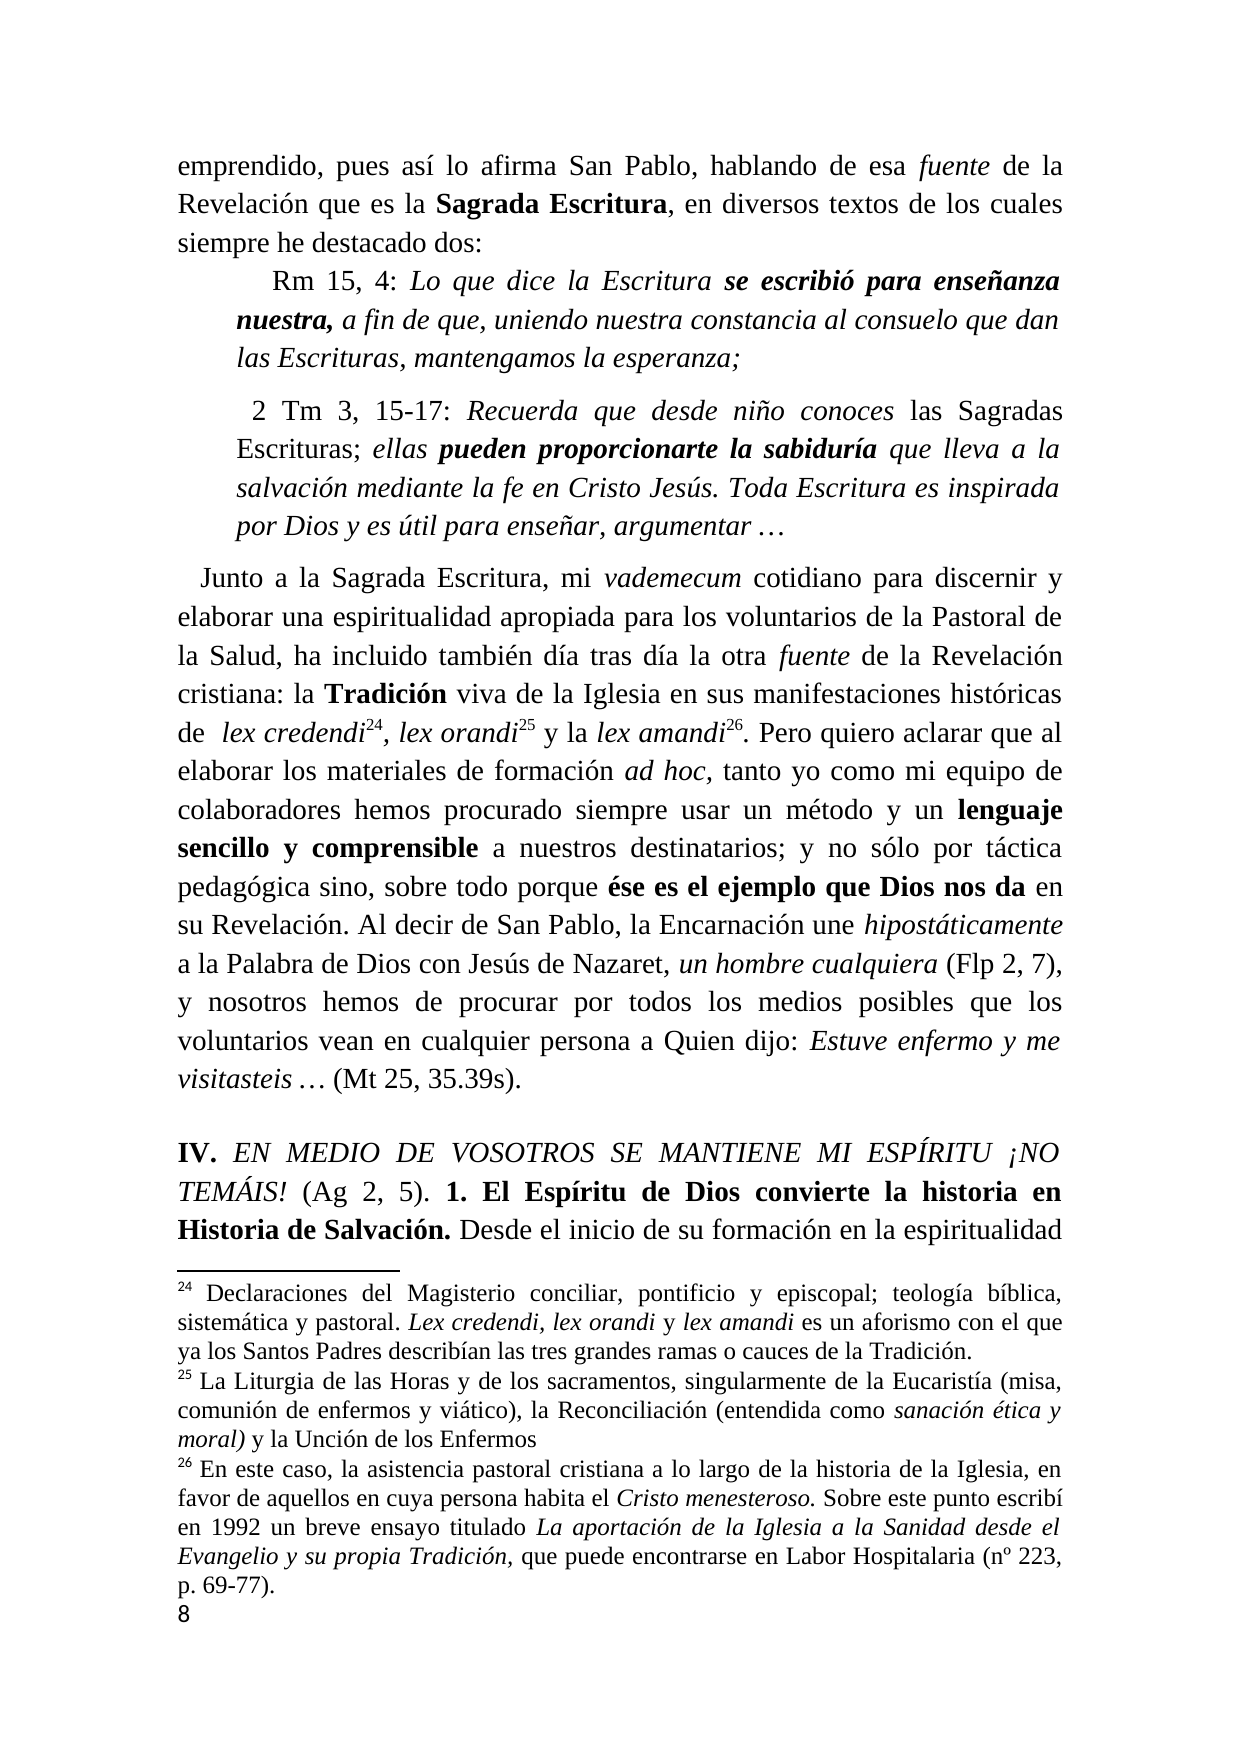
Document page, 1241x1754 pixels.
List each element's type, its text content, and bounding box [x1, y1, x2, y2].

text Junto a la Sagrada Escritura, mi vademecum cotidiano para discernir y elaborar una espiritualidad apropiada para los voluntarios de la Pastoral de la Salud, ha incluido también día tras día la otra fuente de la Revelación cristiana: la Tradición viva de la Iglesia en sus manifestaciones históricas de lex credendi, lex orandi y la lex amandi. Pero quiero aclarar que al elaborar los materiales de formación ad hoc, tanto yo como mi equipo de colaboradores hemos procurado siempre usar un método y un lenguaje sencillo y comprensible a nuestros destinatarios; y no sólo por táctica pedagógica sino, sobre todo porque ése es el ejemplo que Dios nos da en su Revelación. Al decir de San Pablo, la Encarnación une hipostáticamente a la Palabra de Dios con Jesús de Nazaret, un hombre cualquiera (Flp 2, 7), y nosotros hemos de procurar por todos los medios posibles que los voluntarios vean en cualquier persona a Quien dijo: Estuve enfermo y me visitasteis … (Mt 25, 35.39s). [177, 561, 1063, 1095]
text Rm 15, 4: Lo que dice la Escritura se escribió para enseñanza nuestra, a fin de que, uniendo nuestra constancia al consuelo que dan las Escrituras, mantengamos la esperanza; [236, 263, 1063, 374]
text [177, 148, 1063, 258]
text 2 Tm 3, 15-17: Recuerda que desde niño conoces las Sagradas Escrituras; ellas pueden proporcionarte la sabiduría que lleva a la salvación mediante la fe en Cristo Jesús. Toda Escritura es inspirada por Dios y es útil para enseñar, argumentar … [236, 393, 1063, 542]
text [177, 1135, 1063, 1246]
